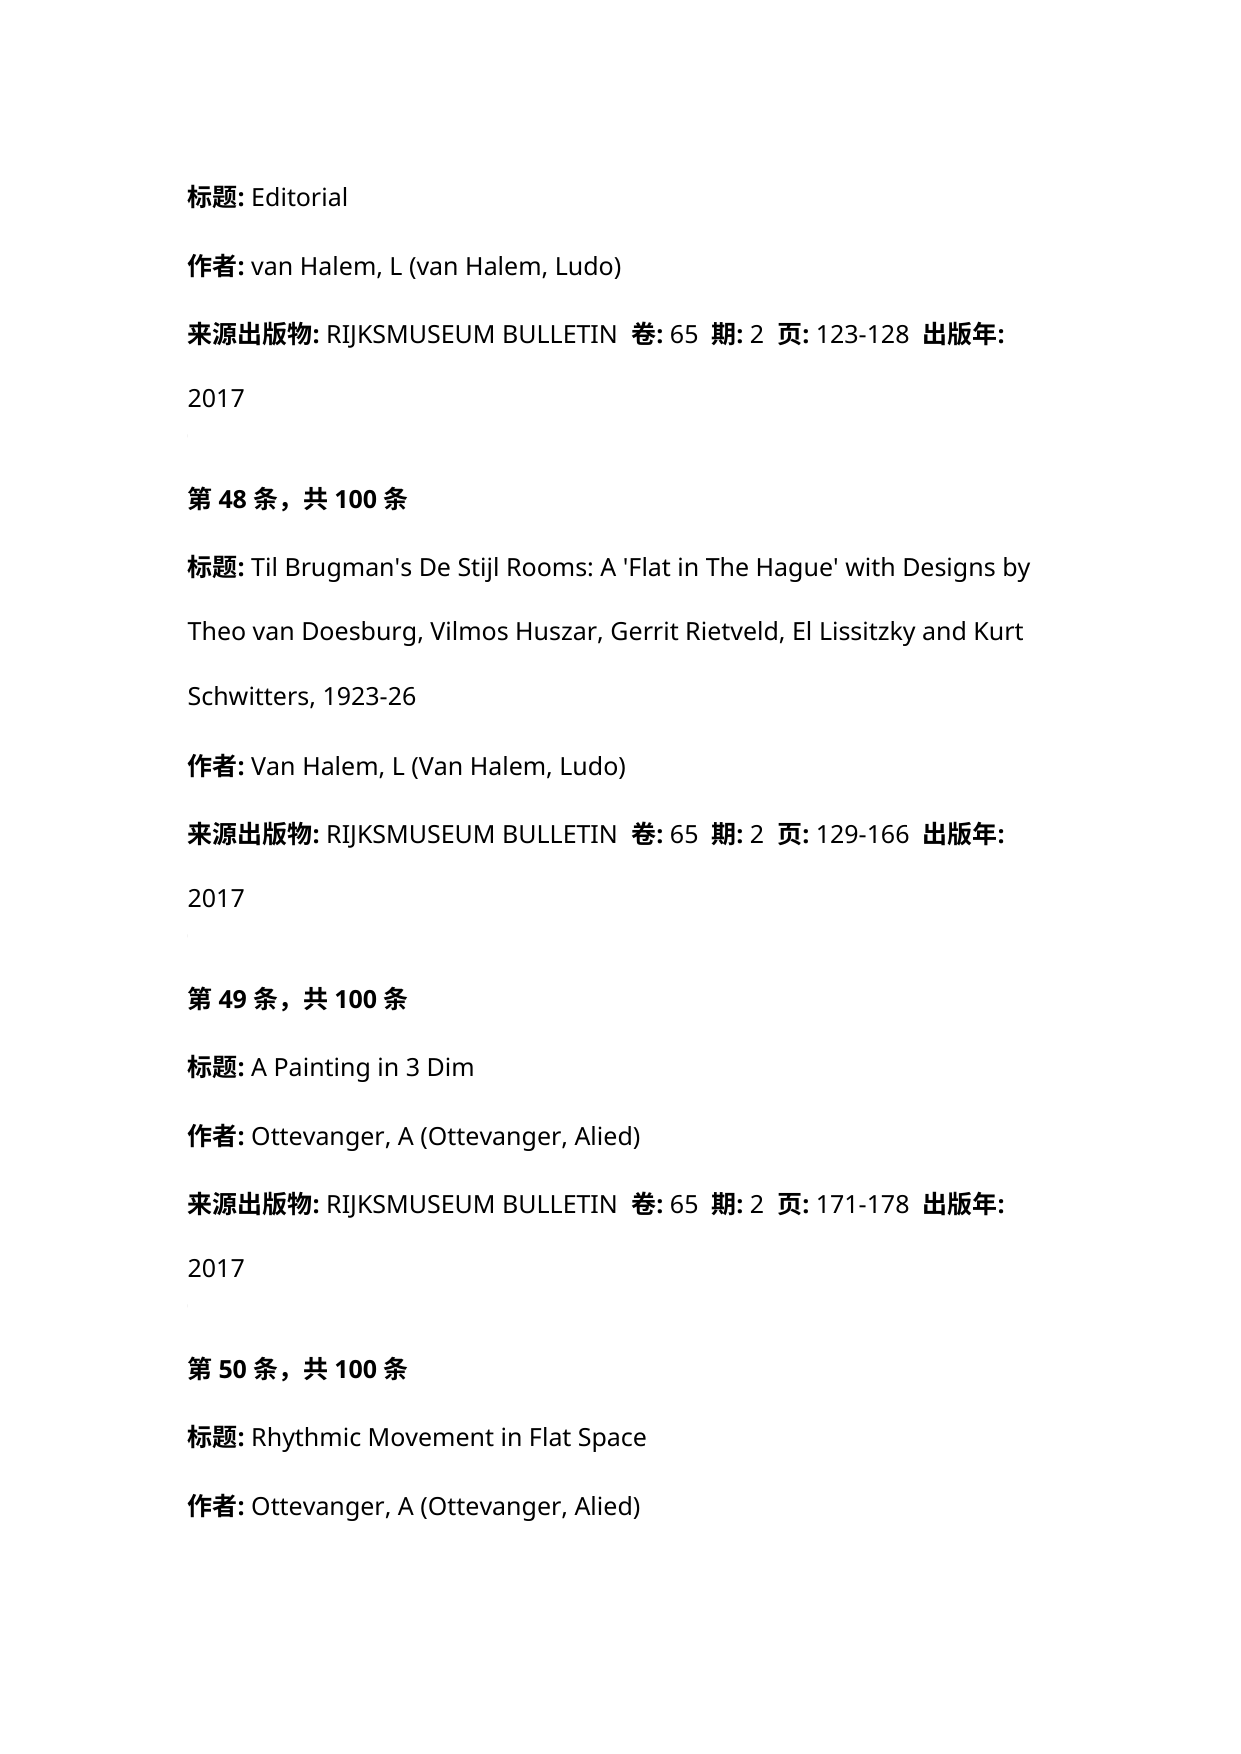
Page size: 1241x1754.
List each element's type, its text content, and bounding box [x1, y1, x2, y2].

table_cell 来源出版物: RIJKSMUSEUM BULLETIN 卷: 65 期: 2 页: 123-128 出版年: 2017 [186, 298, 1061, 431]
table_cell 标题: A Painting in 3 Dim [186, 1032, 1061, 1100]
table_cell 作者: Ottevanger, A (Ottevanger, Alied) [186, 1470, 1061, 1538]
table_cell 标题: Rhythmic Movement in Flat Space [186, 1402, 1061, 1470]
table_cell 作者: van Halem, L (van Halem, Ludo) [186, 230, 1061, 298]
table_header 第 50 条，共 100 条 [186, 1334, 1061, 1402]
table_cell 作者: Van Halem, L (Van Halem, Ludo) [186, 730, 1061, 798]
table_cell 标题: Til Brugman's De Stijl Rooms: A 'Flat in The Hague' with Designs by Theo van Doesburg, Vilmos Huszar, Gerrit Rietveld, El Lissitzky and Kurt Schwitters, 1923-26 [186, 532, 1061, 730]
table_cell 作者: Ottevanger, A (Ottevanger, Alied) [186, 1100, 1061, 1168]
table_cell 标题: Editorial [186, 162, 1061, 230]
table_cell 来源出版物: RIJKSMUSEUM BULLETIN 卷: 65 期: 2 页: 129-166 出版年: 2017 [186, 798, 1061, 931]
table_header 第 49 条，共 100 条 [186, 964, 1061, 1032]
table_header 第 48 条，共 100 条 [186, 464, 1061, 532]
table_cell 来源出版物: RIJKSMUSEUM BULLETIN 卷: 65 期: 2 页: 171-178 出版年: 2017 [186, 1168, 1061, 1301]
